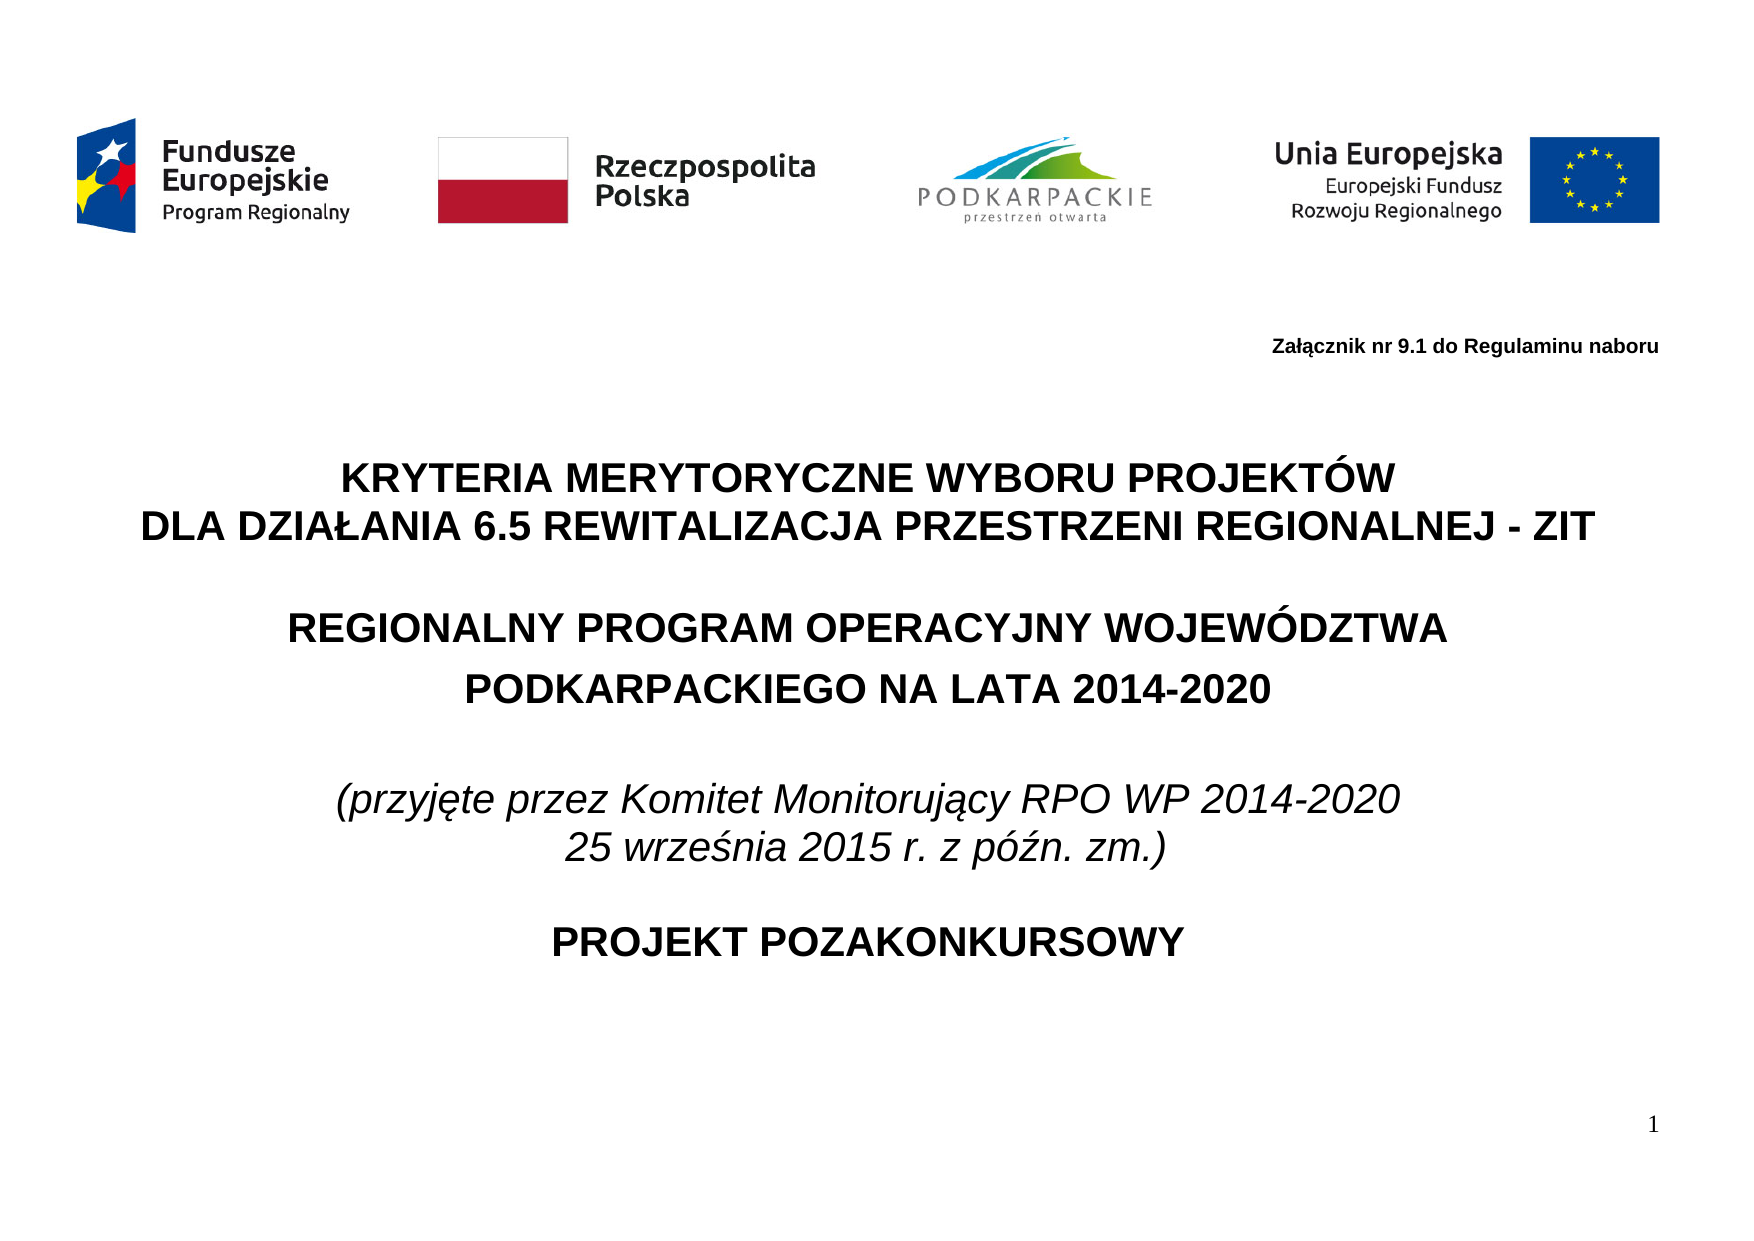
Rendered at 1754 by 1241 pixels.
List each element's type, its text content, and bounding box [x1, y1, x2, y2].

text PROJEKT POZAKONKURSOWY [77, 918, 1659, 966]
text DLA DZIAŁANIA 6.5 REWITALIZACJA PRZESTRZENI REGIONALNEJ - ZIT [77, 501, 1659, 549]
text PODKARPACKIEGO NA LATA 2014-2020 [77, 665, 1659, 713]
text 25 września 2015 r. z późn. zm.) [77, 822, 1659, 870]
text KRYTERIA MERYTORYCZNE WYBORU PROJEKTÓW [77, 453, 1659, 501]
text REGIONALNY PROGRAM OPERACYJNY WOJEWÓDZTWA [77, 603, 1659, 651]
text Załącznik nr 9.1 do Regulaminu naboru [77, 334, 1659, 358]
text (przyjęte przez Komitet Monitorujący RPO WP 2014-2020 [77, 774, 1659, 822]
picture [76, 118, 1660, 233]
